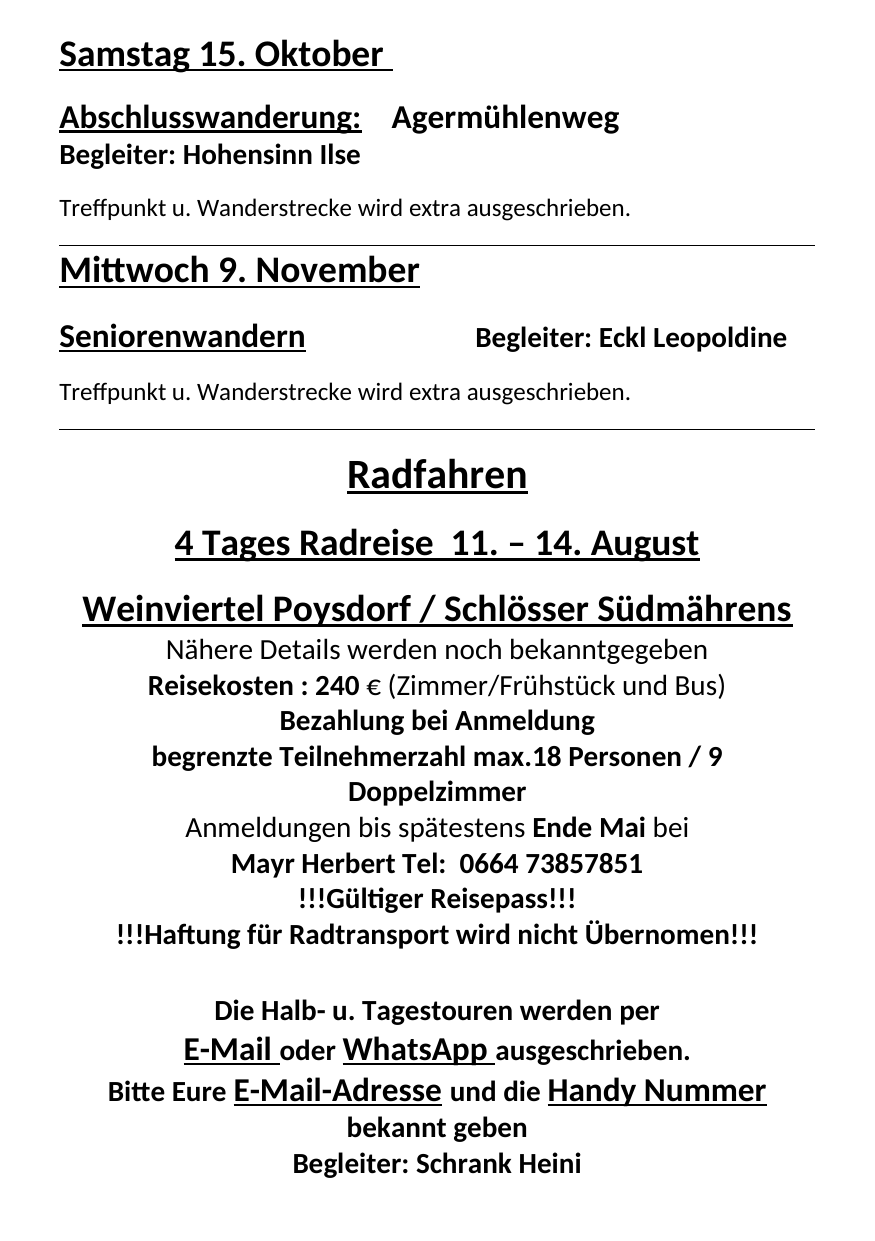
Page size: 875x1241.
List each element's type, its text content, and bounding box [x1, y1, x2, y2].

text !!!Haftung für Radtransport wird nicht Übernomen!!! [59, 916, 815, 952]
text Radfahren [59, 448, 815, 499]
text Die Halb- u. Tagestouren werden per [59, 992, 815, 1028]
text bekannt geben [59, 1109, 815, 1145]
text E-Mail oder WhatsApp ausgeschrieben. [59, 1028, 815, 1069]
text begrenzte Teilnehmerzahl max.18 Personen / 9 Doppelzimmer [59, 738, 815, 809]
text Treffpunkt u. Wanderstrecke wird extra ausgeschrieben. [59, 376, 815, 407]
text 4 Tages Radreise 11. – 14. August [59, 519, 815, 565]
text !!!Gültiger Reisepass!!! [59, 880, 815, 916]
text Mittwoch 9. November [59, 246, 815, 292]
text Begleiter: Hohensinn Ilse [59, 136, 815, 172]
text Nähere Details werden noch bekanntgegeben [59, 631, 815, 667]
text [59, 315, 815, 356]
text Reisekosten : 240 € (Zimmer/Frühstück und Bus) [59, 667, 815, 702]
text Begleiter: Schrank Heini [59, 1145, 815, 1181]
text Mayr Herbert Tel: 0664 73857851 [59, 845, 815, 880]
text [59, 192, 815, 223]
text Abschlusswanderung: Agermühlenweg [59, 96, 815, 136]
text Bezahlung bei Anmeldung [59, 702, 815, 738]
text Samstag 15. Oktober [59, 29, 815, 75]
text Anmeldungen bis spätestens Ende Mai bei [59, 809, 815, 845]
text Bitte Eure E-Mail-Adresse und die Handy Nummer [59, 1069, 815, 1109]
text Weinviertel Poysdorf / Schlösser Südmährens [59, 585, 815, 631]
